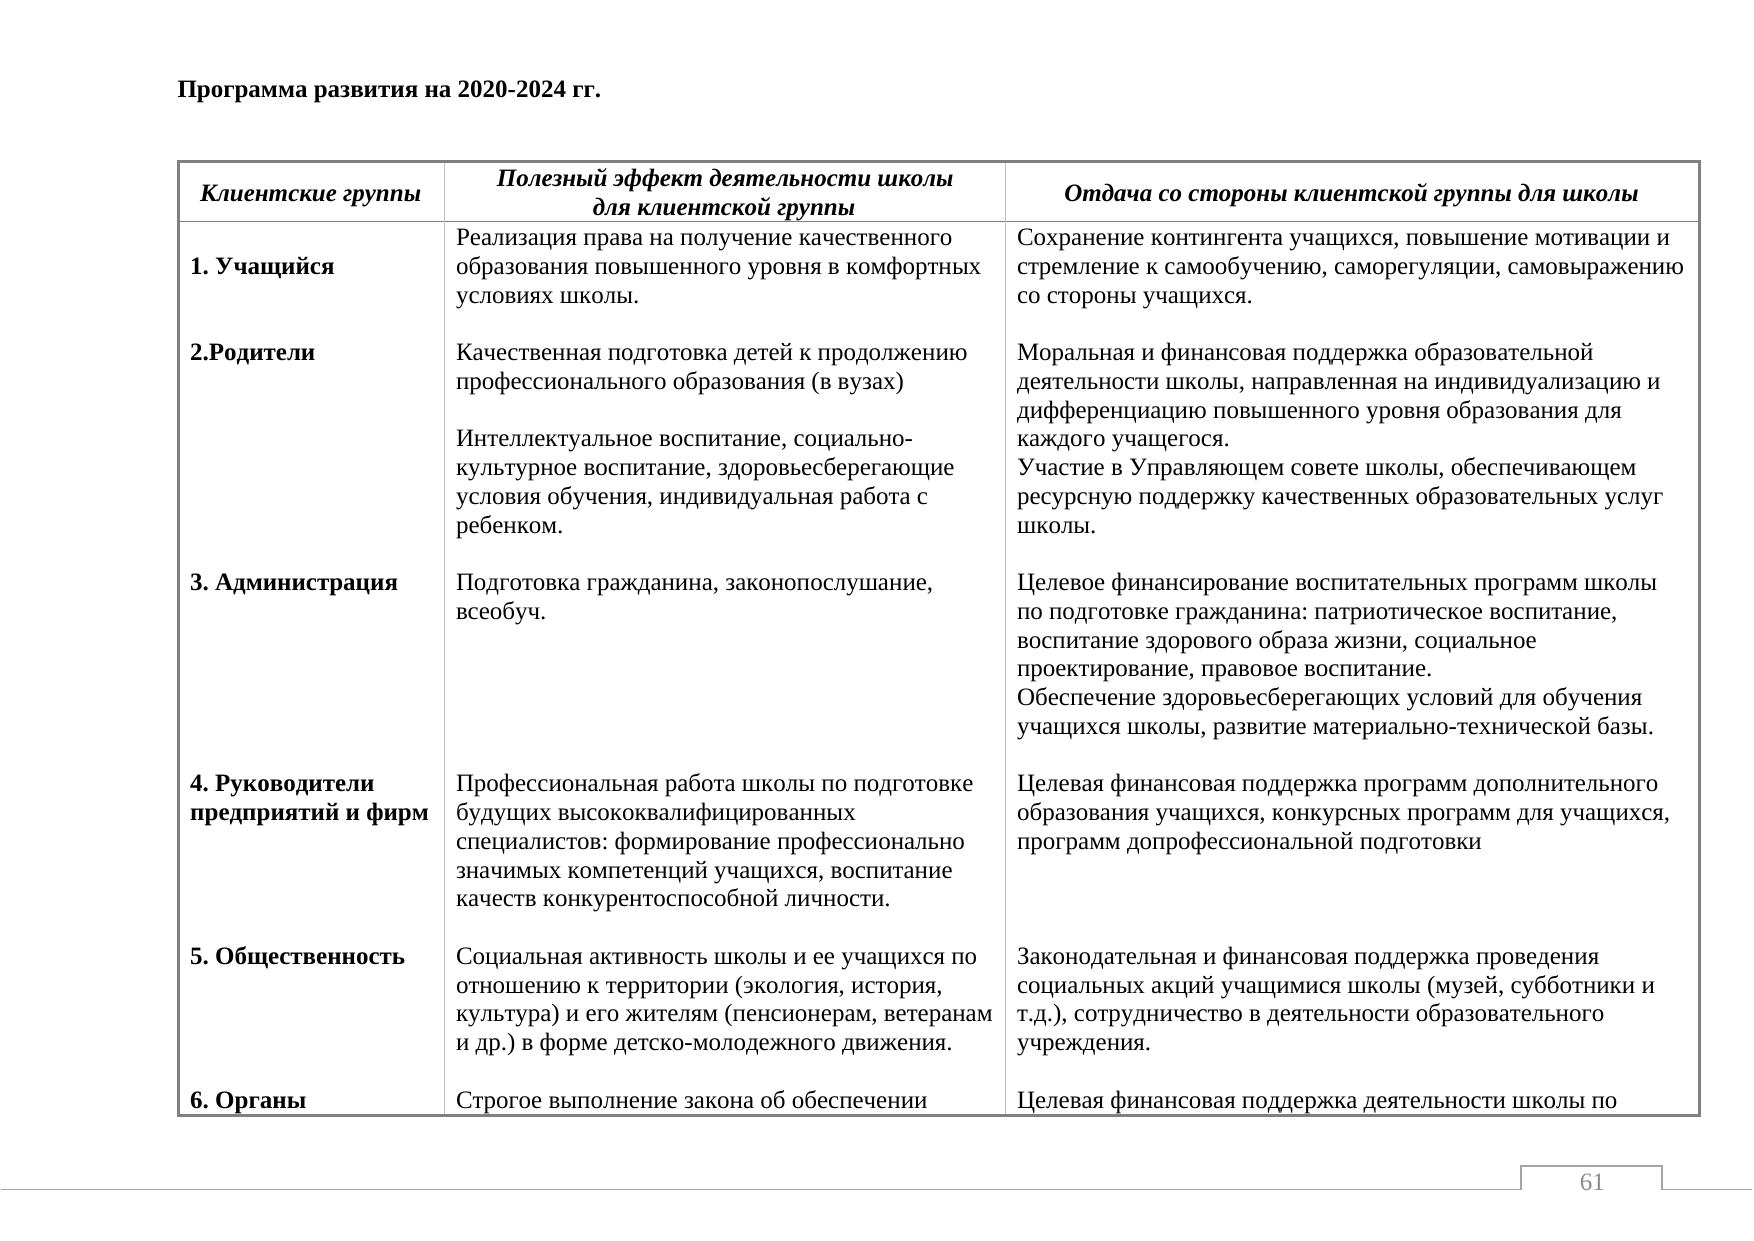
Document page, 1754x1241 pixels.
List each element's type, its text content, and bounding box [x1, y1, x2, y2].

table_header Отдача со стороны клиентской группы для школы [1006, 163, 1698, 221]
table_header Клиентские группы [180, 163, 444, 221]
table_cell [445, 1056, 1005, 1113]
table_cell Профессиональная работа школы по подготовке будущих высококвалифицированных специалистов: формирование профессионально значимых компетенций учащихся, воспитание качеств конкурентоспособной личности. [445, 740, 1005, 912]
table_cell Законодательная и финансовая поддержка проведения социальных акций учащимися школы (музей, субботники и т.д.), сотрудничество в деятельности образовательного учреждения. [1006, 912, 1698, 1056]
table_header Полезный эффект деятельности школы для клиентской группы [445, 163, 1005, 221]
table_cell Социальная активность школы и ее учащихся по отношению к территории (экология, история, культура) и его жителям (пенсионерам, ветеранам и др.) в форме детско-молодежного движения. [445, 912, 1005, 1056]
table_cell 5. Общественность [180, 912, 444, 1056]
table_cell Реализация права на получение качественного образования повышенного уровня в комфортных условиях школы. [445, 222, 1005, 308]
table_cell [1006, 1056, 1698, 1113]
table_cell 3. Администрация [180, 539, 444, 740]
table_cell Целевая финансовая поддержка программ дополнительного образования учащихся, конкурсных программ для учащихся, программ допрофессиональной подготовки [1006, 740, 1698, 912]
table_cell Подготовка гражданина, законопослушание, всеобуч. [445, 539, 1005, 740]
table_cell Целевое финансирование воспитательных программ школы по подготовке гражданина: патриотическое воспитание, воспитание здорового образа жизни, социальное проектирование, правовое воспитание. Обеспечение здоровьесберегающих условий для обучения учащихся школы, развитие материально-технической базы. [1006, 539, 1698, 740]
table_cell Сохранение контингента учащихся, повышение мотивации и стремление к самообучению, саморегуляции, самовыражению со стороны учащихся. [1006, 222, 1698, 308]
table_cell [180, 1056, 444, 1113]
table_cell Качественная подготовка детей к продолжению профессионального образования (в вузах) Интеллектуальное воспитание, социально-культурное воспитание, здоровьесберегающие условия обучения, индивидуальная работа с ребенком. [445, 309, 1005, 538]
table_cell 2.Родители [180, 309, 444, 538]
table_cell Моральная и финансовая поддержка образовательной деятельности школы, направленная на индивидуализацию и дифференциацию повышенного уровня образования для каждого учащегося. Участие в Управляющем совете школы, обеспечивающем ресурсную поддержку качественных образовательных услуг школы. [1006, 309, 1698, 538]
table_cell 1. Учащийся [180, 222, 444, 308]
table_cell 4. Руководители предприятий и фирм [180, 740, 444, 912]
